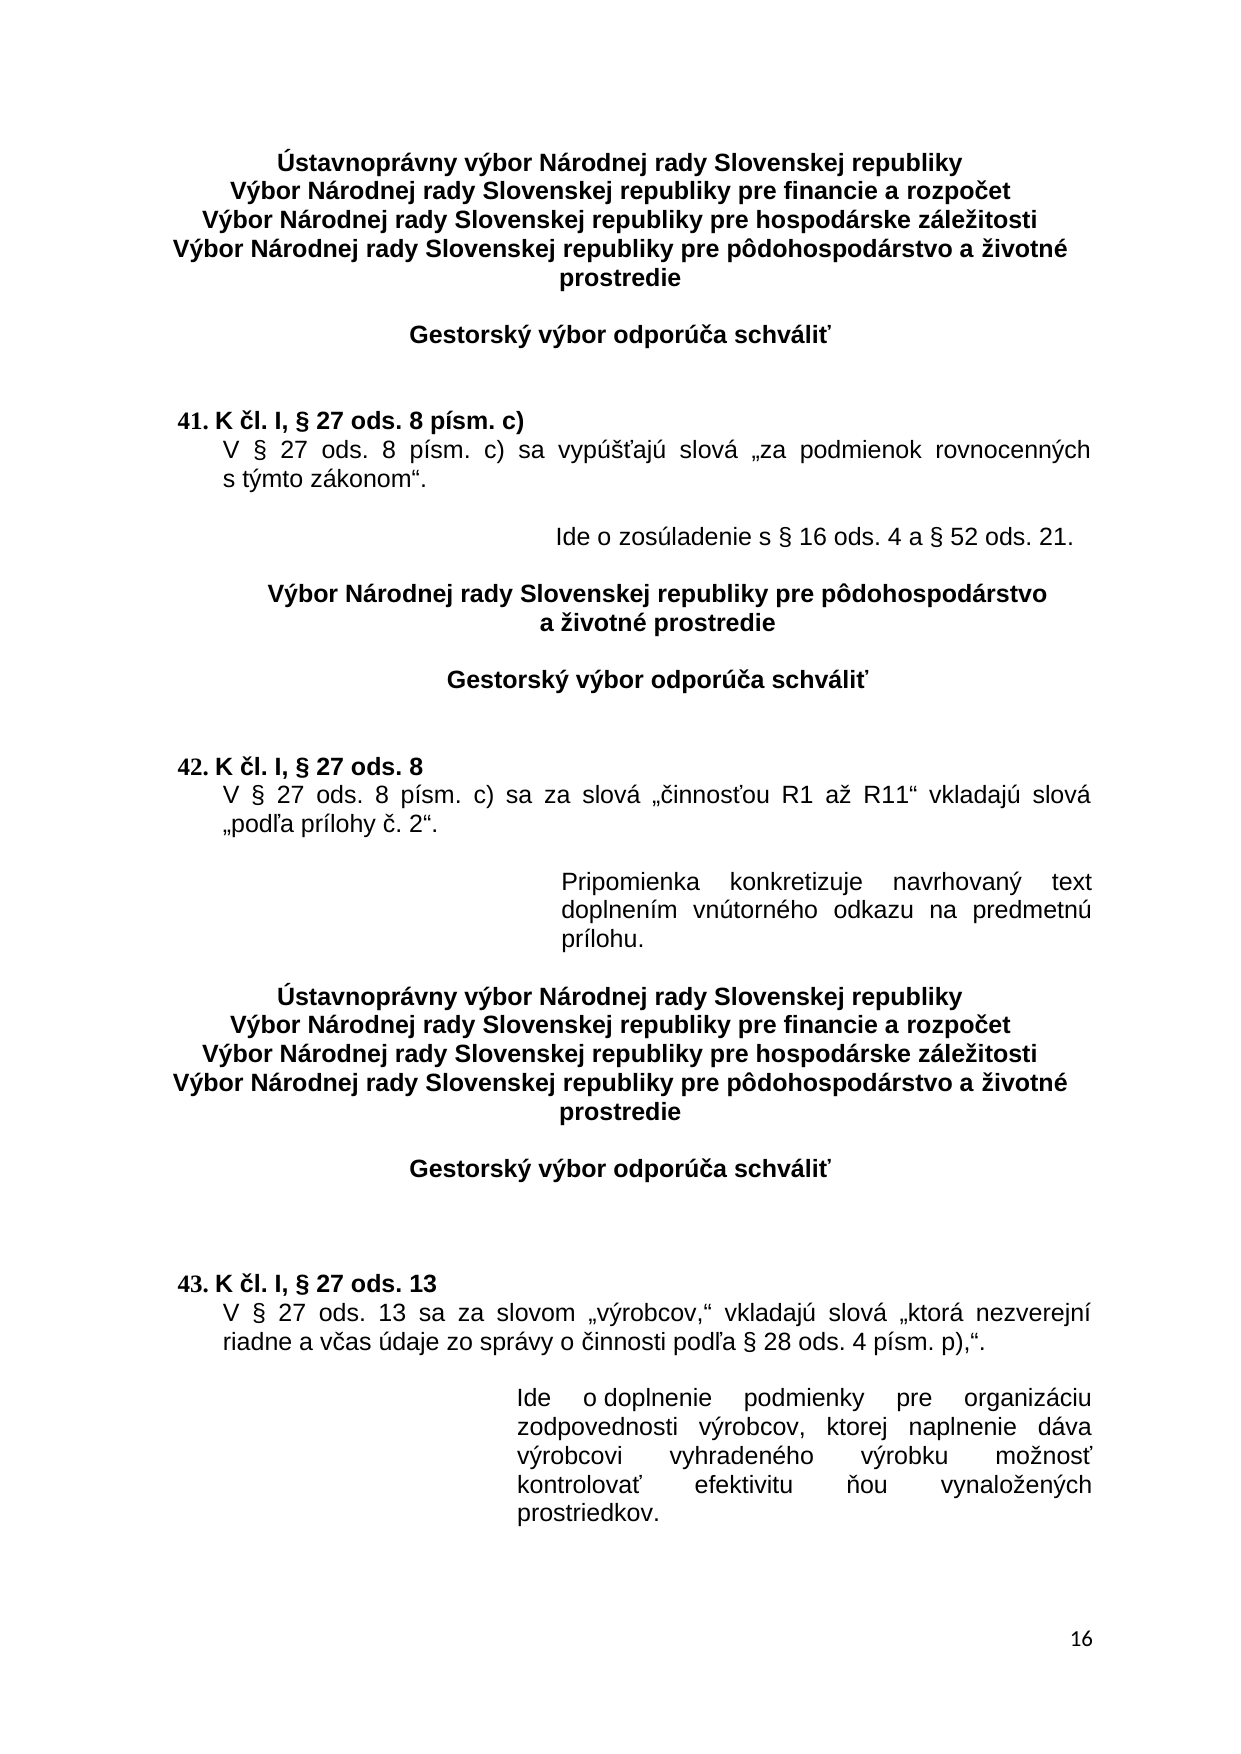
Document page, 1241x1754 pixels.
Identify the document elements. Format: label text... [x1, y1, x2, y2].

list V § 27 ods. 8 písm. c) sa vypúšťajú slová „za podmienok rovnocenných s týmto zákonom“. [223, 435, 1093, 493]
text Gestorský výbor odporúča schváliť [148, 1154, 1093, 1183]
list K čl. I, § 27 ods. 13 [177, 1269, 1093, 1298]
list Výbor Národnej rady Slovenskej republiky pre pôdohospodárstvo a životné prostredie [223, 579, 1093, 636]
text Výbor Národnej rady Slovenskej republiky pre hospodárske záležitosti [148, 1039, 1093, 1068]
text Gestorský výbor odporúča schváliť [148, 320, 1093, 349]
text Ústavnoprávny výbor Národnej rady Slovenskej republiky [148, 982, 1093, 1010]
text Výbor Národnej rady Slovenskej republiky pre pôdohospodárstvo a životné prostredie [148, 234, 1093, 291]
list Ide o zosúladenie s § 16 ods. 4 a § 52 ods. 21. [223, 521, 1093, 550]
list V § 27 ods. 13 sa za slovom „výrobcov,“ vkladajú slová „ktorá nezverejní riadne a včas údaje zo správy o činnosti podľa § 28 ods. 4 písm. p),“. [223, 1298, 1093, 1355]
text Výbor Národnej rady Slovenskej republiky pre pôdohospodárstvo a životné prostredie [148, 1068, 1093, 1125]
list K čl. I, § 27 ods. 8 [177, 751, 1093, 780]
text Ústavnoprávny výbor Národnej rady Slovenskej republiky [148, 148, 1093, 176]
text Výbor Národnej rady Slovenskej republiky pre financie a rozpočet [148, 1010, 1093, 1039]
list V § 27 ods. 8 písm. c) sa za slová „činnosťou R1 až R11“ vkladajú slová „podľa prílohy č. 2“. [223, 780, 1093, 838]
list K čl. I, § 27 ods. 8 písm. c) [177, 406, 1093, 435]
text Výbor Národnej rady Slovenskej republiky pre financie a rozpočet [148, 176, 1093, 205]
text Výbor Národnej rady Slovenskej republiky pre hospodárske záležitosti [148, 205, 1093, 234]
list Gestorský výbor odporúča schváliť [223, 665, 1093, 694]
text Pripomienka konkretizuje navrhovaný text doplnením vnútorného odkazu na predmetnú prílohu. [561, 867, 1093, 953]
list Ide o doplnenie podmienky pre organizáciu zodpovednosti výrobcov, ktorej naplnenie dáva výrobcovi vyhradeného výrobku možnosť kontrolovať efektivitu ňou vynaložených prostriedkov. [516, 1383, 1093, 1527]
